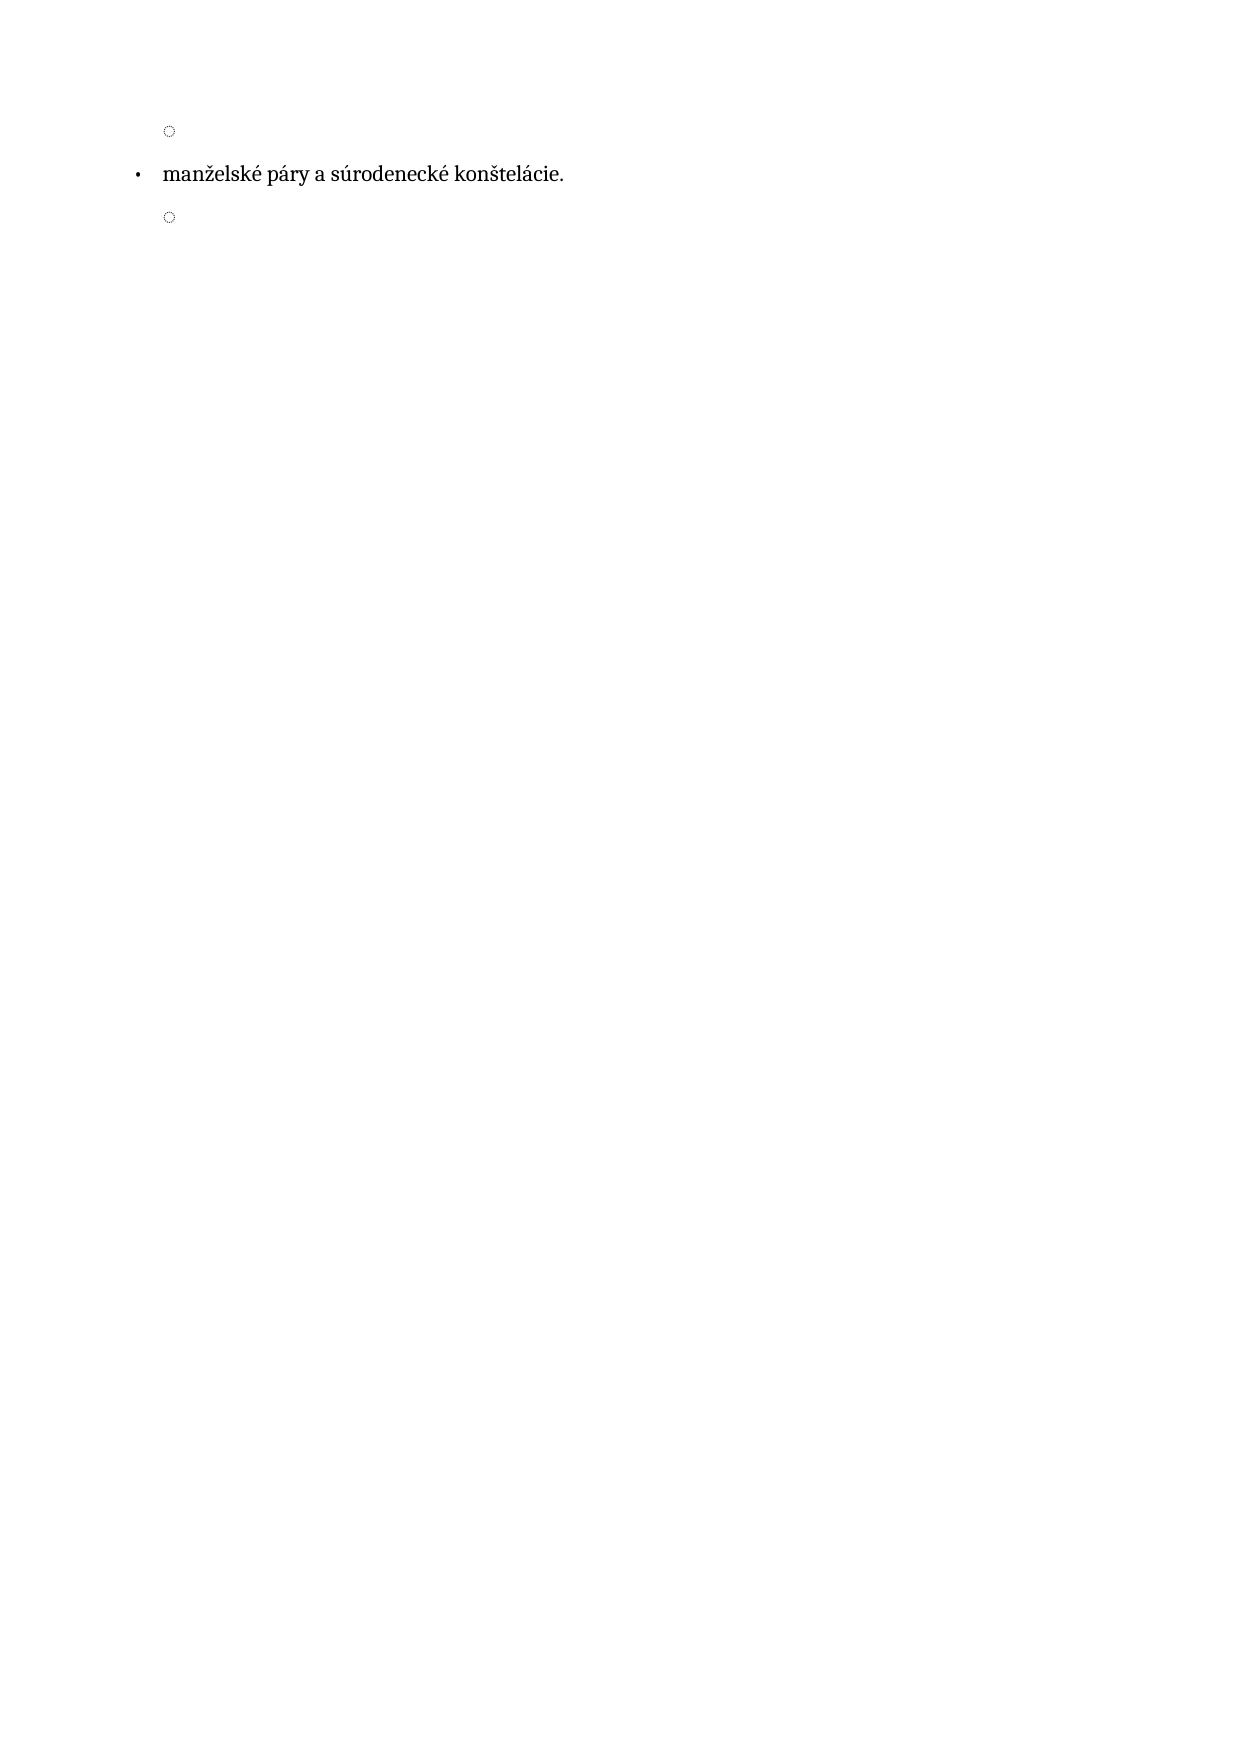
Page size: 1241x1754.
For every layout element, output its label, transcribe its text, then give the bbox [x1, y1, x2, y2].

list • manželské páry a súrodenecké konštelácie. [133, 161, 1122, 187]
list ◌ [162, 118, 1122, 144]
list ◌ [162, 203, 1122, 230]
